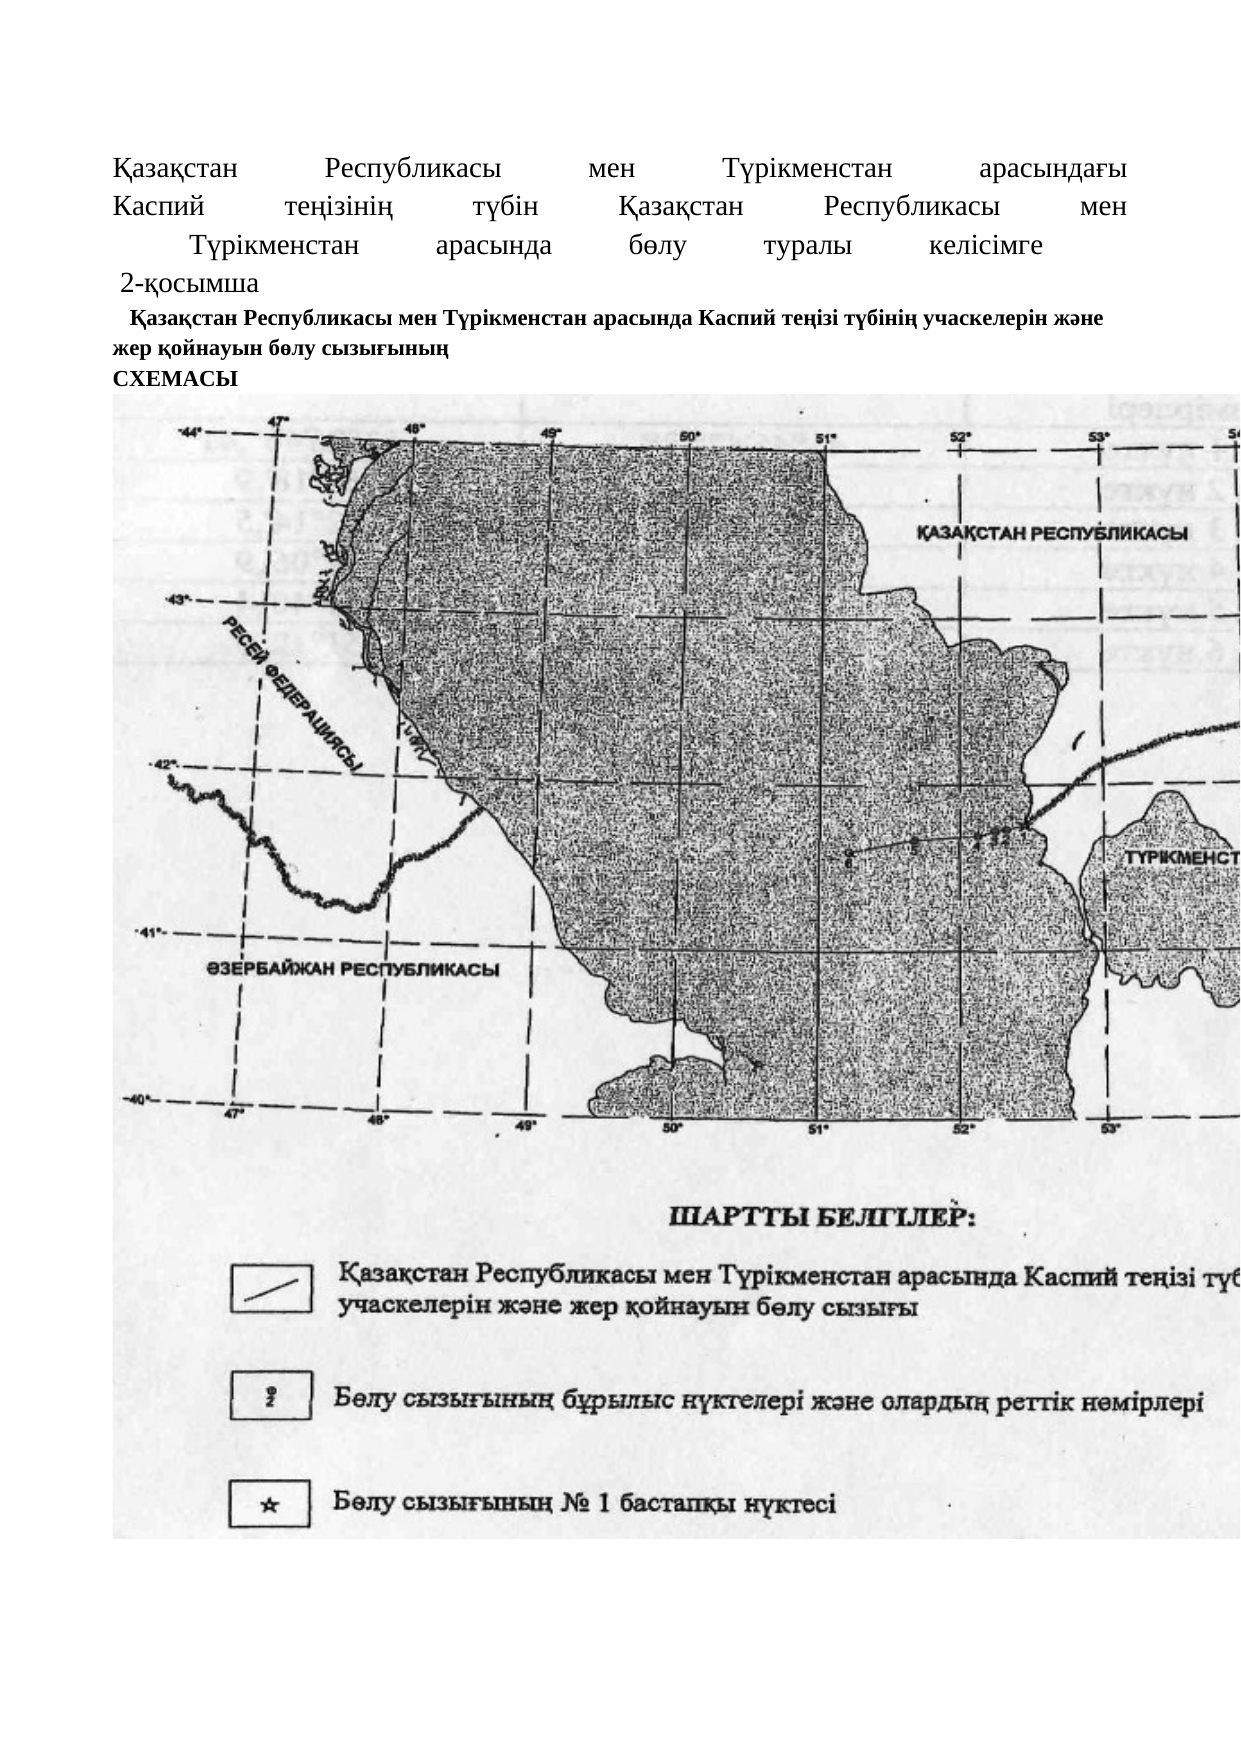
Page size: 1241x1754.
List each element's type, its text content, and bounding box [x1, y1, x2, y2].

text Қазақстан Республикасы мен Түрікменстан арасындағы Каспий теңізінің түбін Қазақстан Республикасы мен Түрікменстан арасында бөлу туралы келісімге 2-қосымша [112, 150, 1128, 299]
text Қазақстан Республикасы мен Түрікменстан арасында Каспий теңізі түбінің учаскелерін және жер қойнауын бөлу сызығының СХЕМАСЫ [112, 304, 1128, 391]
picture [112, 394, 1241, 1539]
